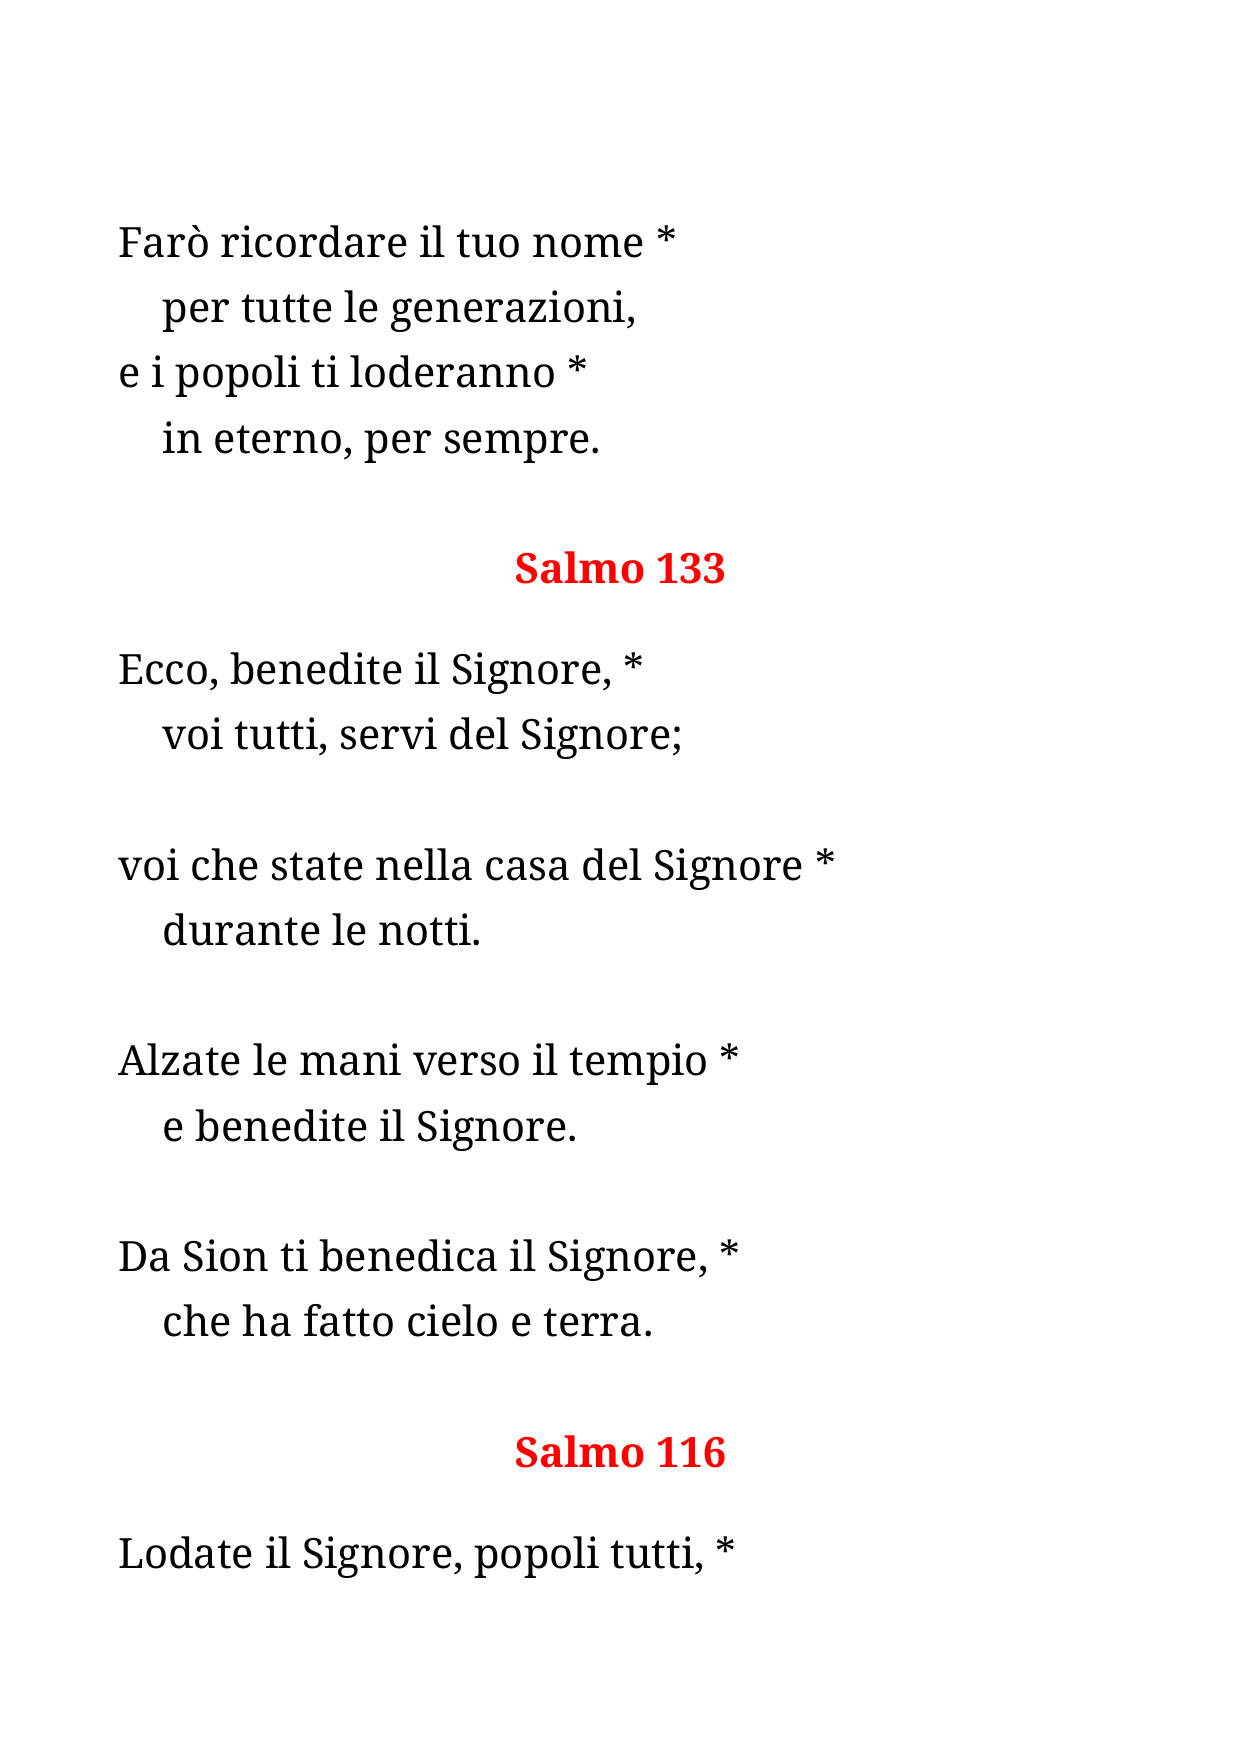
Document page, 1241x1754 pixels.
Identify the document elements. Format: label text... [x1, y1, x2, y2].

text per tutte le generazioni, [118, 278, 1122, 335]
text durante le notti. [118, 901, 1122, 958]
text e benedite il Signore. [118, 1096, 1122, 1153]
text Salmo 116 [118, 1422, 1122, 1479]
text che ha fatto cielo e terra. [118, 1292, 1122, 1349]
text e i popoli ti loderanno * [118, 343, 1122, 400]
text voi che state nella casa del Signore * [118, 836, 1122, 892]
text Ecco, benedite il Signore, * [118, 640, 1122, 697]
text Da Sion ti benedica il Signore, * [118, 1227, 1122, 1284]
text in eterno, per sempre. [118, 408, 1122, 465]
text Salmo 133 [118, 539, 1122, 596]
text Lodate il Signore, popoli tutti, * [118, 1524, 1122, 1580]
text voi tutti, servi del Signore; [118, 705, 1122, 762]
text Farò ricordare il tuo nome * [118, 213, 1122, 269]
text Alzate le mani verso il tempio * [118, 1031, 1122, 1088]
